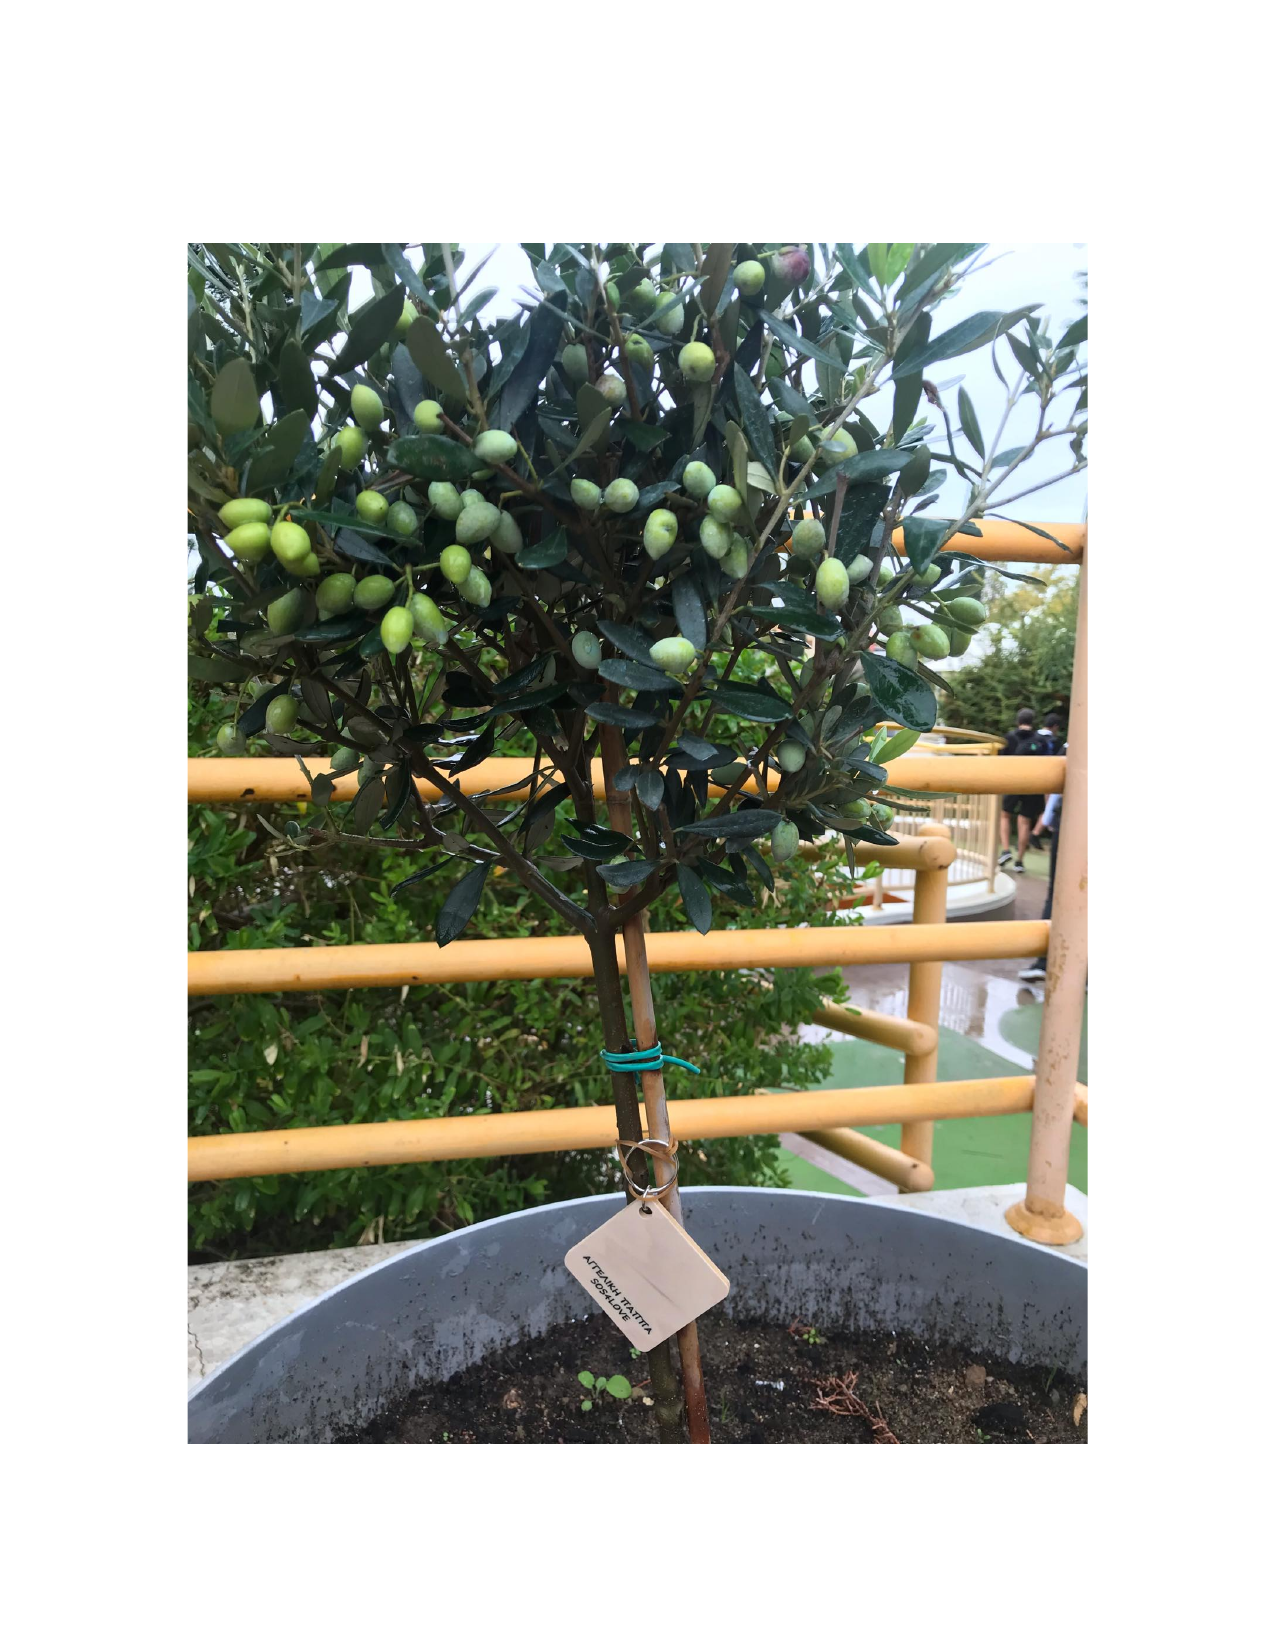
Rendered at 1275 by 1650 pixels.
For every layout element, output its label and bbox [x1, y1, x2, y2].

picture [187, 243, 1088, 1444]
